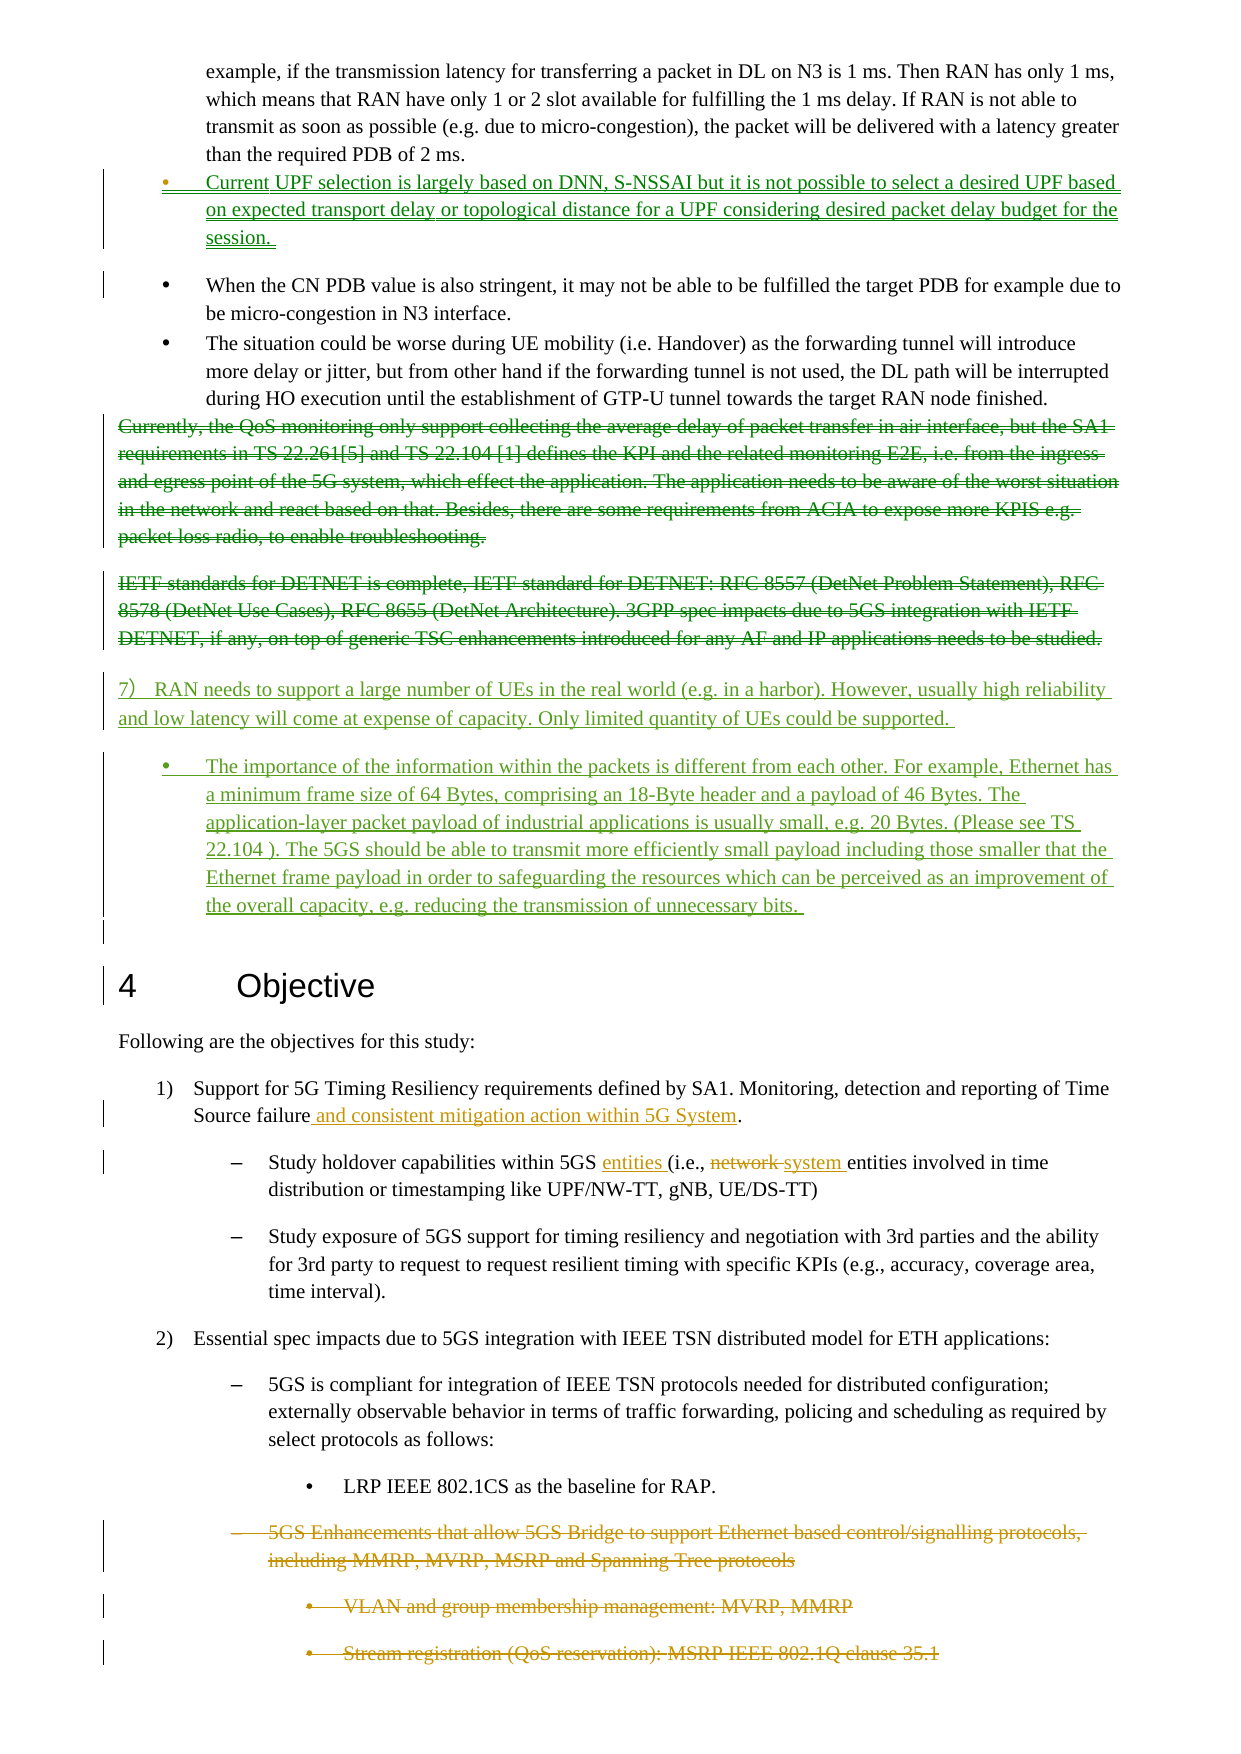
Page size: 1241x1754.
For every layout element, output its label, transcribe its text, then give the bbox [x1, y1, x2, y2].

list Study holdover capabilities within 5GS (i.e., entities involved in time distribution or timestamping like UPF/NW-TT, gNB, UE/DS-TT) [231, 1150, 1122, 1201]
list 5GS is compliant for integration of IEEE TSN protocols needed for distributed configuration; externally observable behavior in terms of traffic forwarding, policing and scheduling as required by select protocols as follows: [231, 1372, 1122, 1451]
list Support for 5G Timing Resiliency requirements defined by SA1. Monitoring, detection and reporting of Time Source failure. [156, 1076, 1122, 1127]
list LRP IEEE 802.1CS as the baseline for RAP. [306, 1473, 1122, 1498]
list Essential spec impacts due to 5GS integration with IEEE TSN distributed model for ETH applications: [156, 1325, 1122, 1349]
list Study exposure of 5GS support for timing resiliency and negotiation with 3rd parties and the ability for 3rd party to request to request resilient timing with specific KPIs (e.g., accuracy, coverage area, time interval). [231, 1224, 1122, 1303]
subtitle 4 Objective [118, 966, 1122, 1005]
list When the CN PDB value is also stringent, it may not be able to be fulfilled the target PDB for example due to be micro-congestion in N3 interface. [162, 271, 1122, 325]
list The situation could be worse during UE mobility (i.e. Handover) as the forwarding tunnel will introduce more delay or jitter, but from other hand if the forwarding tunnel is not used, the DL path will be interrupted during HO execution until the establishment of GTP-U tunnel towards the target RAN node finished. [162, 329, 1122, 410]
text Following are the objectives for this study: [118, 1029, 1122, 1053]
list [162, 59, 1122, 166]
